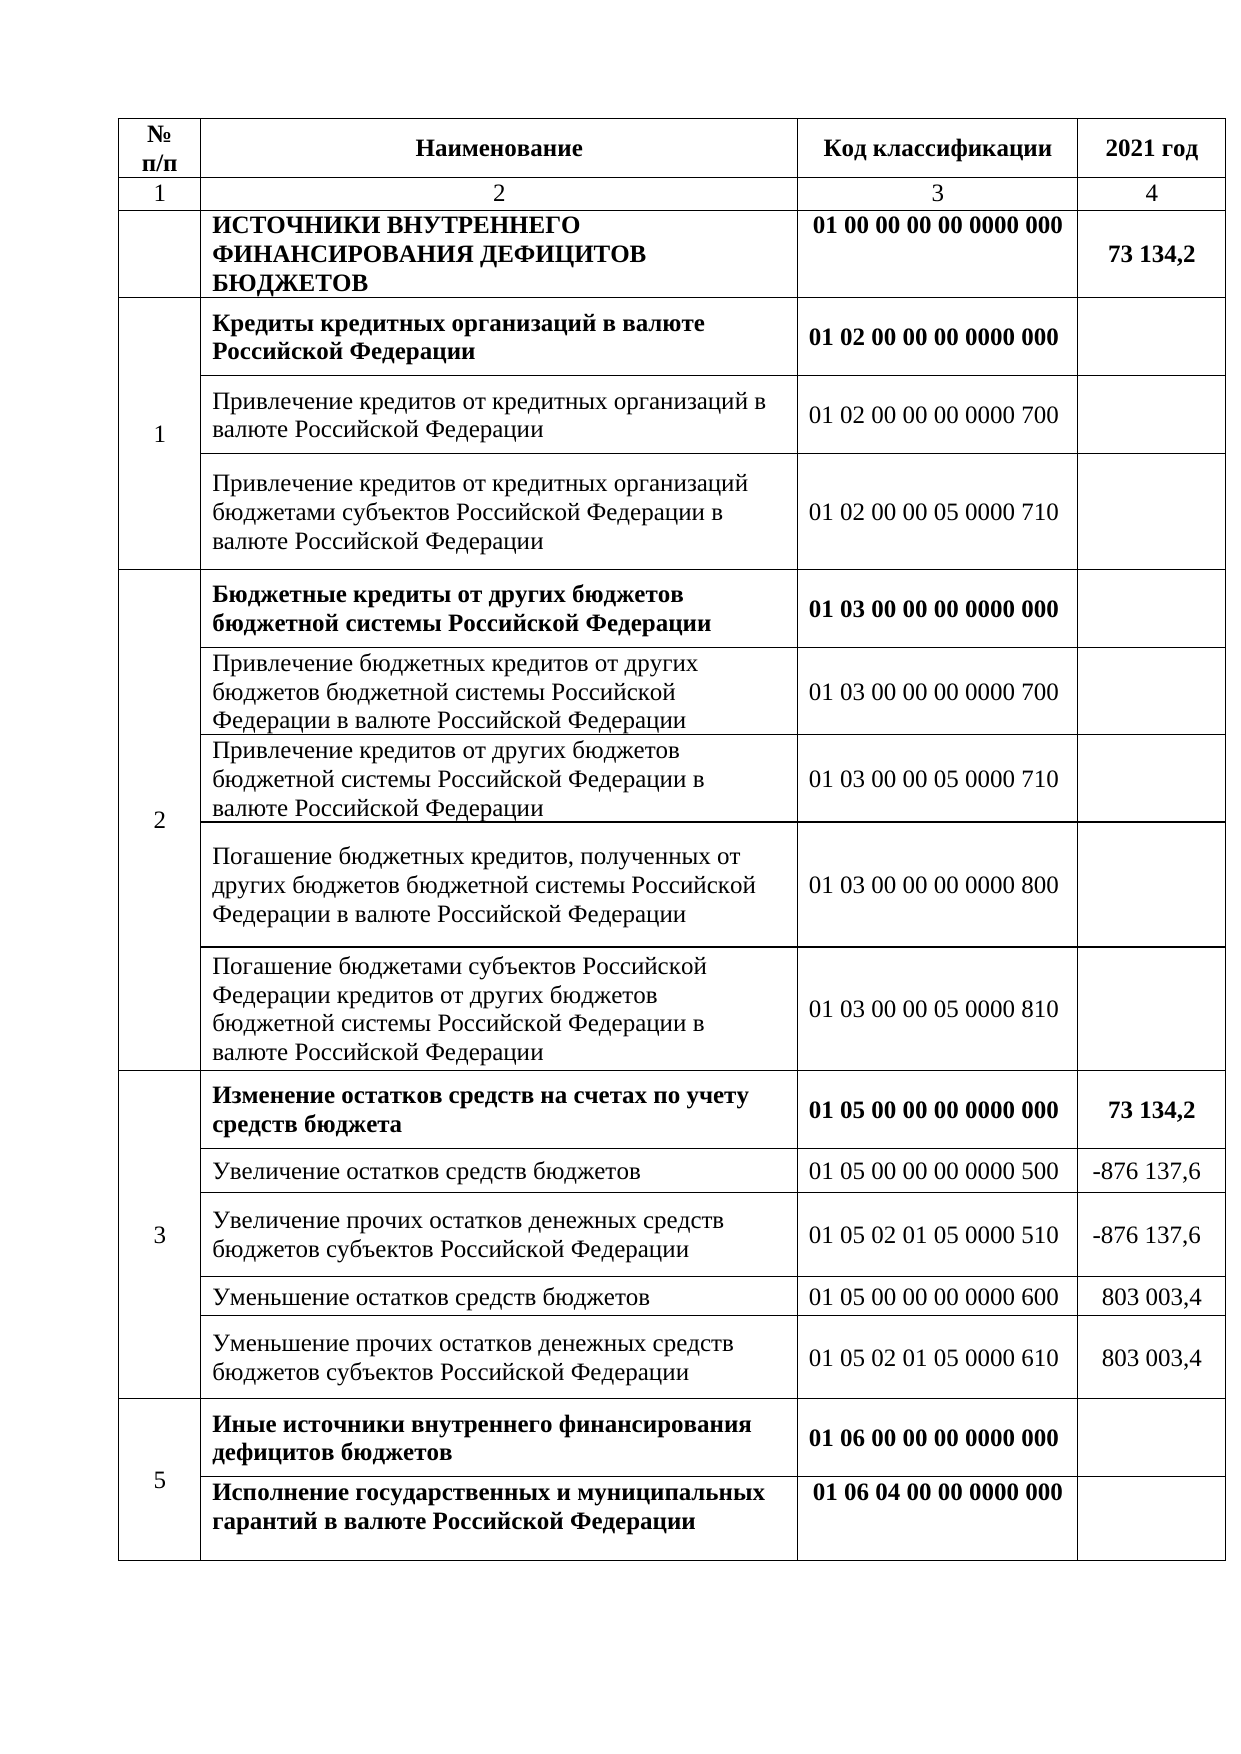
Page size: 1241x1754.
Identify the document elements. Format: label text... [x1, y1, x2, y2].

table_cell Привлечение кредитов от других бюджетов бюджетной системы Российской Федерации в валюте Российской Федерации [201, 735, 797, 821]
table_cell 73 134,2 [1078, 1071, 1225, 1148]
table_cell [119, 211, 200, 297]
table_cell [1078, 1477, 1225, 1560]
table_cell 01 05 00 00 00 0000 600 [798, 1277, 1077, 1315]
table_cell Исполнение государственных и муниципальных гарантий в валюте Российской Федерации [201, 1477, 797, 1560]
table_header Код классификации [798, 119, 1077, 177]
table_cell 01 05 02 01 05 0000 510 [798, 1193, 1077, 1276]
table_cell -876 137,6 [1078, 1149, 1225, 1192]
table_cell Иные источники внутреннего финансирования дефицитов бюджетов [201, 1399, 797, 1476]
table_cell 01 03 00 00 05 0000 710 [798, 735, 1077, 821]
table_cell 01 05 00 00 00 0000 000 [798, 1071, 1077, 1148]
table_cell Привлечение бюджетных кредитов от других бюджетов бюджетной системы Российской Федерации в валюте Российской Федерации [201, 648, 797, 734]
table_cell Уменьшение остатков средств бюджетов [201, 1277, 797, 1315]
table_cell 4 [1078, 178, 1225, 209]
table_cell 5 [119, 1399, 200, 1560]
table_cell [1078, 948, 1225, 1070]
table_cell [1078, 735, 1225, 821]
table_cell [1078, 1399, 1225, 1476]
table_cell [1078, 648, 1225, 734]
table_header Наименование [201, 119, 797, 177]
table_cell Кредиты кредитных организаций в валюте Российской Федерации [201, 298, 797, 375]
table_cell Изменение остатков средств на счетах по учету средств бюджета [201, 1071, 797, 1148]
table_cell 73 134,2 [1078, 211, 1225, 297]
table_cell 803 003,4 [1078, 1316, 1225, 1398]
table_cell [1078, 454, 1225, 569]
table_header № п/п [119, 119, 200, 177]
table_cell 2 [119, 570, 200, 1070]
table_cell 01 00 00 00 00 0000 000 [798, 211, 1077, 297]
table_cell Уменьшение прочих остатков денежных средств бюджетов субъектов Российской Федерации [201, 1316, 797, 1398]
table_cell Увеличение остатков средств бюджетов [201, 1149, 797, 1192]
table_cell Привлечение кредитов от кредитных организаций бюджетами субъектов Российской Федерации в валюте Российской Федерации [201, 454, 797, 569]
table_cell 01 05 00 00 00 0000 500 [798, 1149, 1077, 1192]
table_cell [1078, 298, 1225, 375]
table_cell Погашение бюджетных кредитов, полученных от других бюджетов бюджетной системы Российской Федерации в валюте Российской Федерации [201, 823, 797, 946]
table_cell -876 137,6 [1078, 1193, 1225, 1276]
table_cell Привлечение кредитов от кредитных организаций в валюте Российской Федерации [201, 376, 797, 453]
table_cell ИСТОЧНИКИ ВНУТРЕННЕГО ФИНАНСИРОВАНИЯ ДЕФИЦИТОВ БЮДЖЕТОВ [201, 211, 797, 297]
table_cell 01 03 00 00 00 0000 800 [798, 823, 1077, 946]
table_cell 01 03 00 00 05 0000 810 [798, 948, 1077, 1070]
table_cell [1078, 570, 1225, 647]
table_cell 3 [119, 1071, 200, 1398]
table_cell Увеличение прочих остатков денежных средств бюджетов субъектов Российской Федерации [201, 1193, 797, 1276]
table_cell 01 05 02 01 05 0000 610 [798, 1316, 1077, 1398]
table_cell 01 03 00 00 00 0000 700 [798, 648, 1077, 734]
table_cell 1 [119, 298, 200, 569]
table_cell [1078, 823, 1225, 946]
table_cell 2 [201, 178, 797, 209]
table_cell Погашение бюджетами субъектов Российской Федерации кредитов от других бюджетов бюджетной системы Российской Федерации в валюте Российской Федерации [201, 948, 797, 1070]
table_cell [1078, 376, 1225, 453]
table_cell 01 02 00 00 00 0000 000 [798, 298, 1077, 375]
table_cell 3 [798, 178, 1077, 209]
table_header 2021 год [1078, 119, 1225, 177]
table_cell 01 03 00 00 00 0000 000 [798, 570, 1077, 647]
table_cell 01 02 00 00 00 0000 700 [798, 376, 1077, 453]
table_cell 01 02 00 00 05 0000 710 [798, 454, 1077, 569]
table_cell 1 [119, 178, 200, 209]
table_cell Бюджетные кредиты от других бюджетов бюджетной системы Российской Федерации [201, 570, 797, 647]
table_cell 803 003,4 [1078, 1277, 1225, 1315]
table_cell 01 06 00 00 00 0000 000 [798, 1399, 1077, 1476]
table_cell 01 06 04 00 00 0000 000 [798, 1477, 1077, 1560]
